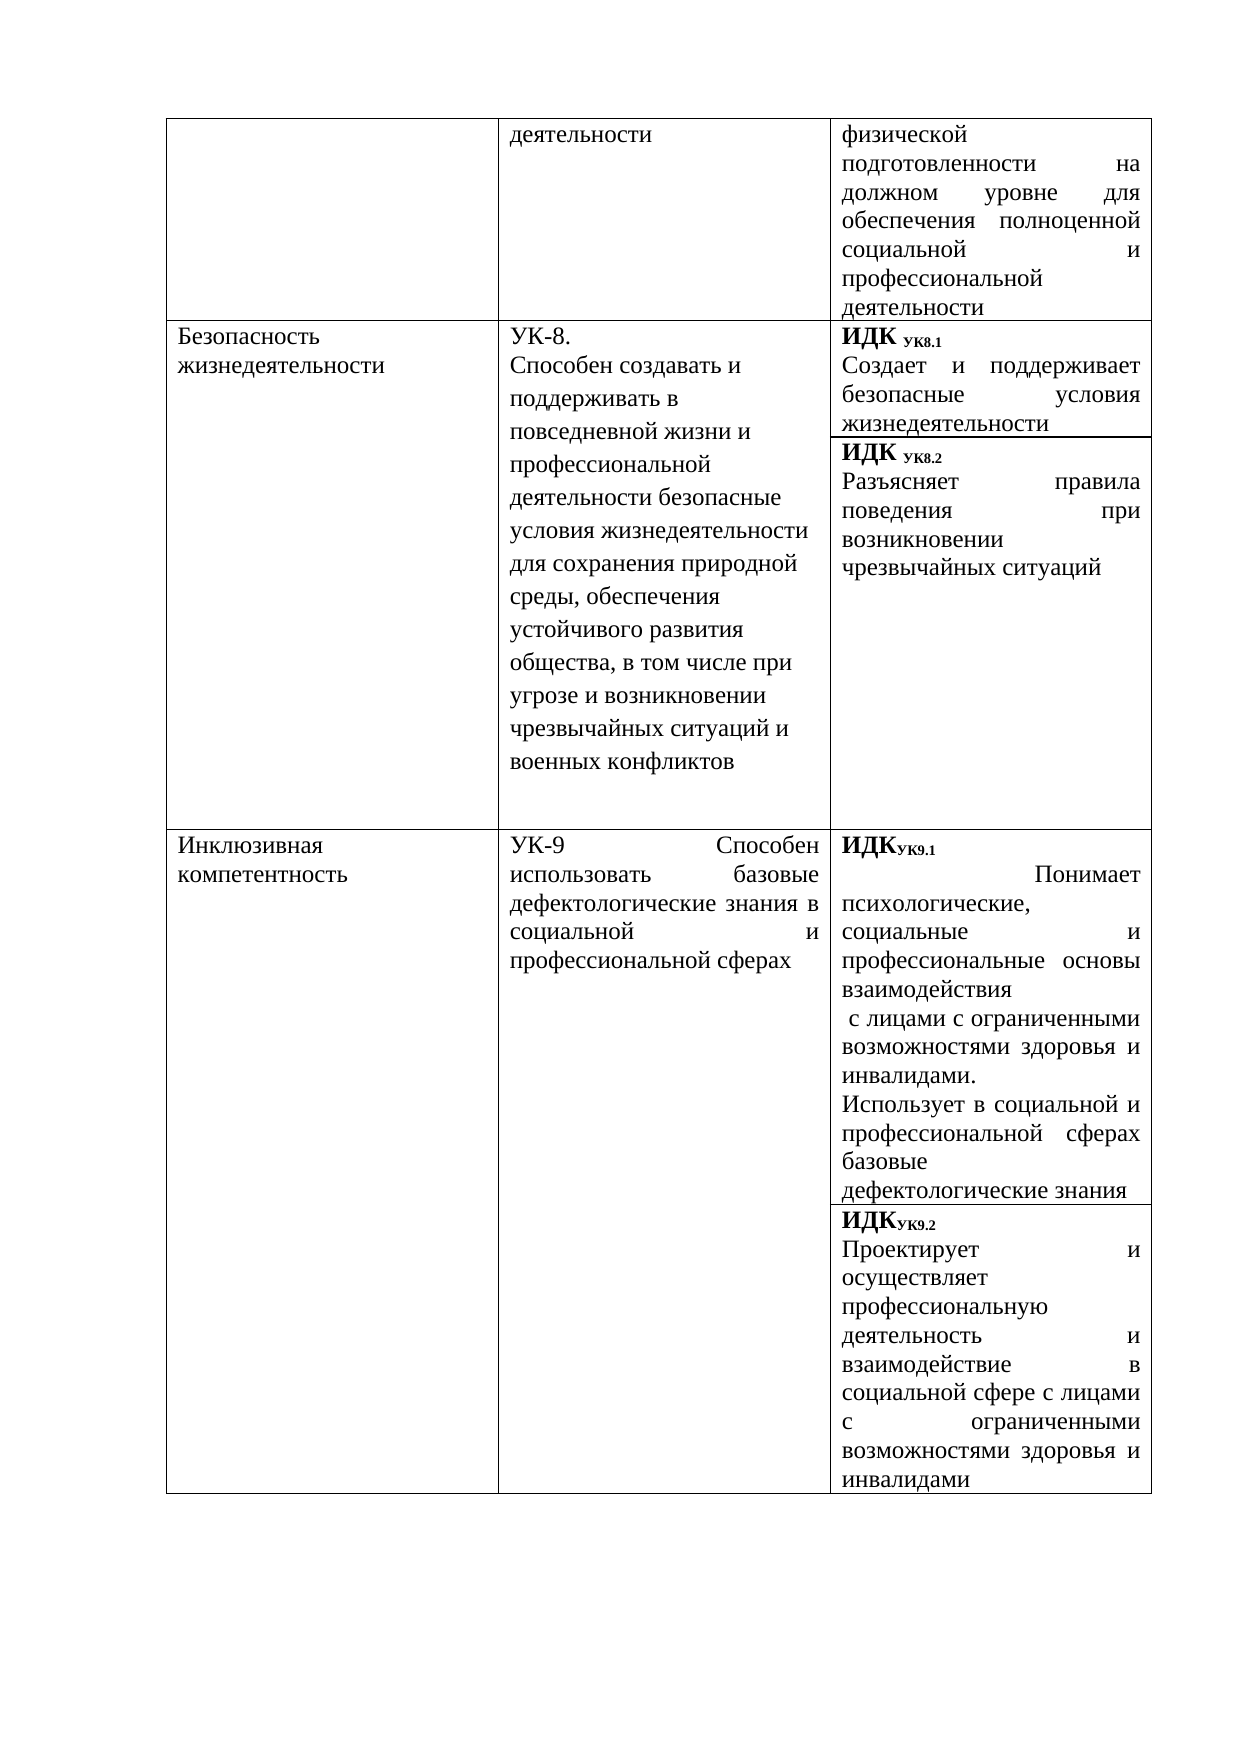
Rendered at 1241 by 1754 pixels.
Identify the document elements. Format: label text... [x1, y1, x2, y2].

table_cell Безопасность жизнедеятельности [167, 321, 498, 829]
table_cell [831, 119, 1151, 320]
table_cell ИДКУК9.2 Проектирует и осуществляет профессиональную деятельность и взаимодействие в социальной сфере с лицами с ограниченными возможностями здоровья и инвалидами [831, 1205, 1151, 1492]
table_cell Инклюзивная компетентность [167, 830, 498, 1492]
table_cell ИДК УК8.2 Разъясняет правила поведения при возникновении чрезвычайных ситуаций [831, 438, 1151, 829]
table_cell УК-8. Способен создавать и поддерживать в повседневной жизни и профессиональной деятельности безопасные условия жизнедеятельности для сохранения природной среды, обеспечения устойчивого развития общества, в том числе при угрозе и возникновении чрезвычайных ситуаций и военных конфликтов [499, 321, 830, 829]
table_cell ИДКУК9.1 Понимает психологические, социальные и профессиональные основы взаимодействия с лицами с ограниченными возможностями здоровья и инвалидами. Использует в социальной и профессиональной сферах базовые дефектологические знания [831, 830, 1151, 1204]
table_cell УК-9 Способен использовать базовые дефектологические знания в социальной и профессиональной сферах [499, 830, 830, 1492]
table_cell ИДК УК8.1 Создает и поддерживает безопасные условия жизнедеятельности [831, 321, 1151, 436]
